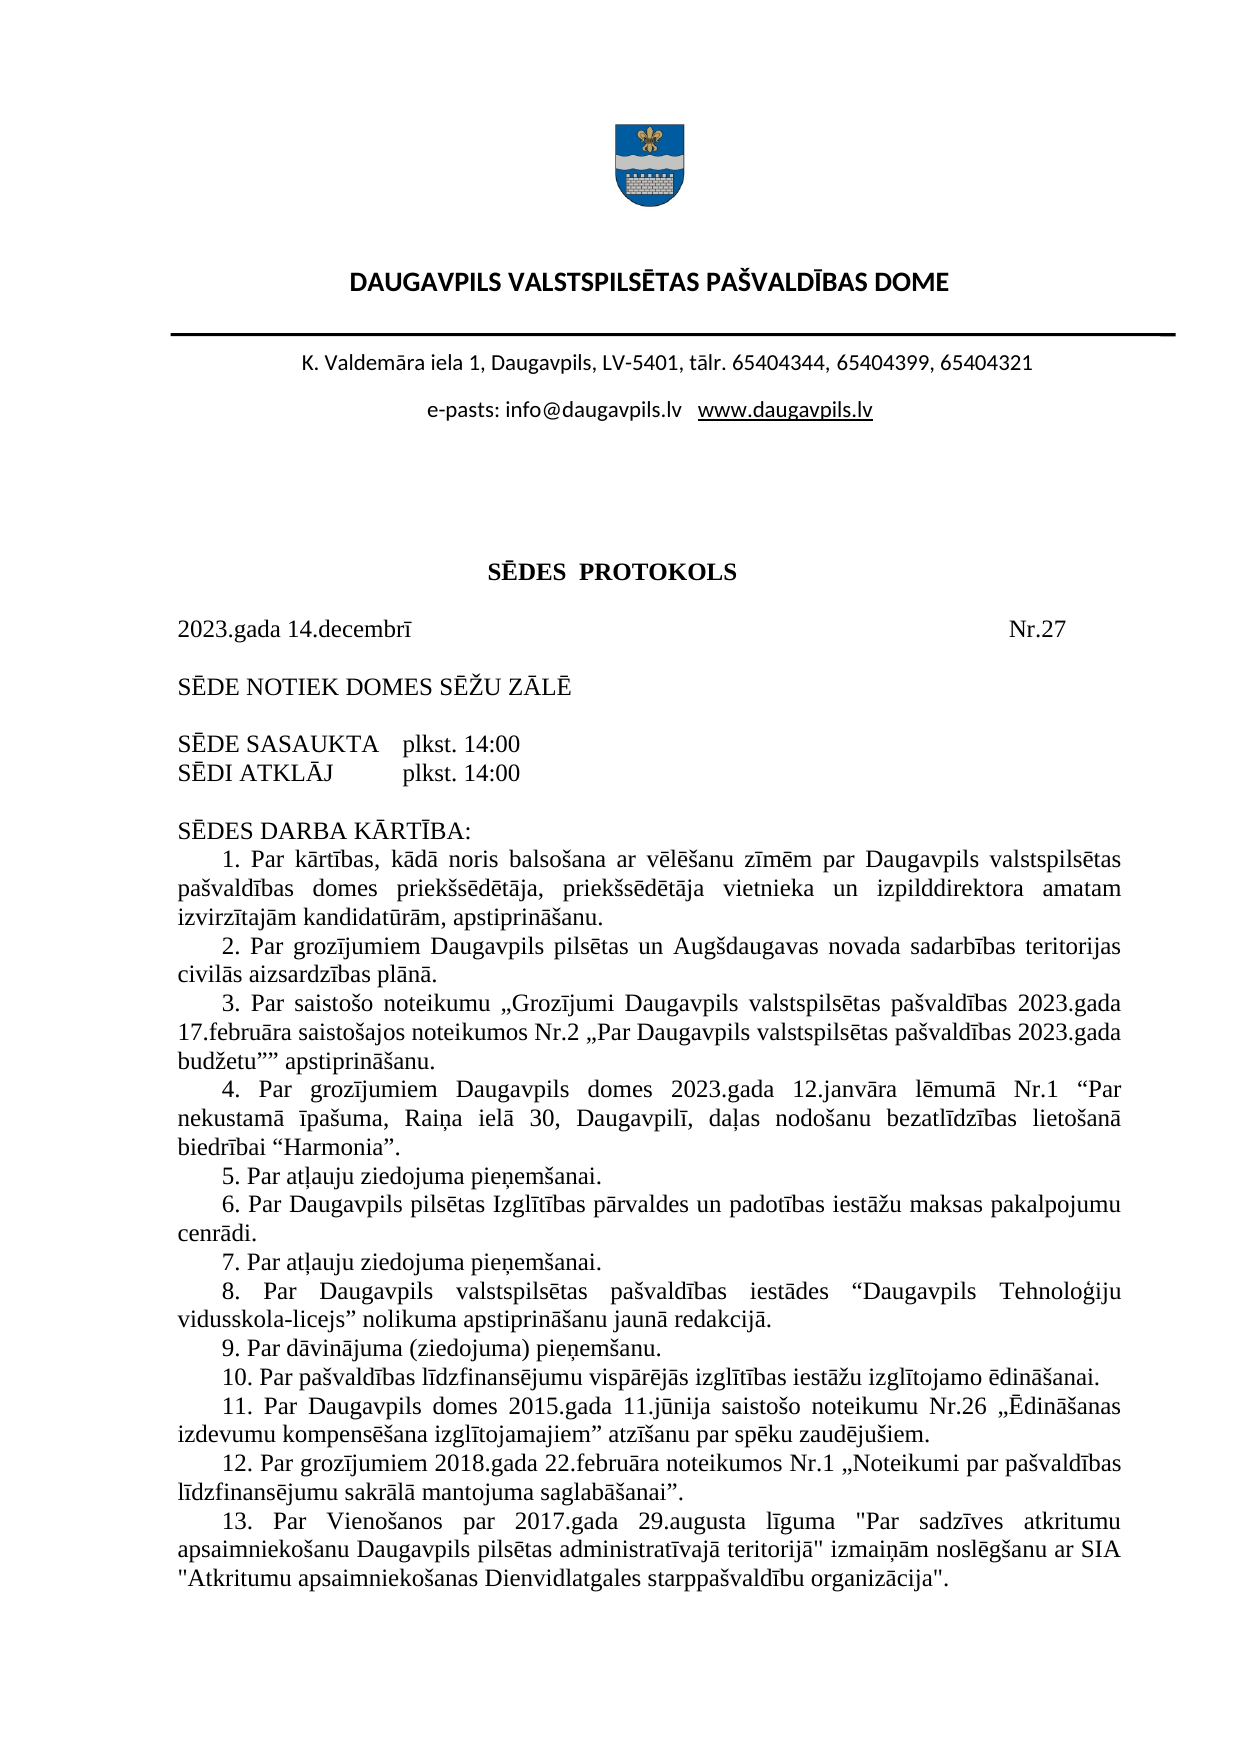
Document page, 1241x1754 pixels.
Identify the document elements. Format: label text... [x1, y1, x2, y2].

text 6. Par Daugavpils pilsētas Izglītības pārvaldes un padotības iestāžu maksas pakalpojumu cenrādi. [177, 1189, 1122, 1247]
text SĒDI ATKLĀJ plkst. 14:00 [177, 758, 1122, 787]
text SĒDE NOTIEK DOMES SĒŽU ZĀLĒ [177, 672, 1122, 701]
text 4. Par grozījumiem Daugavpils domes 2023.gada 12.janvāra lēmumā Nr.1 “Par nekustamā īpašuma, Raiņa ielā 30, Daugavpilī, daļas nodošanu bezatlīdzības lietošanā biedrībai “Harmonia”. [177, 1074, 1122, 1161]
text e-pasts: info@daugavpils.lv www.daugavpils.lv [177, 395, 1122, 423]
text SĒDE SASAUKTA plkst. 14:00 [177, 729, 1122, 758]
picture [609, 118, 690, 215]
text 9. Par dāvinājuma (ziedojuma) pieņemšanu. [177, 1333, 1122, 1362]
text SĒDES PROTOKOLS [257, 557, 1122, 586]
text 11. Par Daugavpils domes 2015.gada 11.jūnija saistošo noteikumu Nr.26 „Ēdināšanas izdevumu kompensēšana izglītojamajiem” atzīšanu par spēku zaudējušiem. [177, 1391, 1122, 1448]
text 2023.gada 14.decembrī Nr.27 [177, 614, 1122, 643]
text 1. Par kārtības, kādā noris balsošana ar vēlēšanu zīmēm par Daugavpils valstspilsētas pašvaldības domes priekšsēdētāja, priekšsēdētāja vietnieka un izpilddirektora amatam izvirzītajām kandidatūrām, apstiprināšanu. [453, 902, 1122, 931]
text K. Valdemāra iela 1, Daugavpils, LV-5401, tālr. 65404344, 65404399, 65404321 [177, 348, 1158, 376]
text 8. Par Daugavpils valstspilsētas pašvaldības iestādes “Daugavpils Tehnoloģiju vidusskola-licejs” nolikuma apstiprināšanu jaunā redakcijā. [177, 1276, 1122, 1333]
text 2. Par grozījumiem Daugavpils pilsētas un Augšdaugavas novada sadarbības teritorijas civilās aizsardzības plānā. [177, 931, 1122, 988]
text 10. Par pašvaldības līdzfinansējumu vispārējās izglītības iestāžu izglītojamo ēdināšanai. [177, 1362, 1122, 1391]
text DAUGAVPILS VALSTSPILSĒTAS PAŠVALDĪBAS DOME [177, 264, 1122, 298]
text 12. Par grozījumiem 2018.gada 22.februāra noteikumos Nr.1 „Noteikumi par pašvaldības līdzfinansējumu sakrālā mantojuma saglabāšanai”. [177, 1448, 1122, 1506]
text 5. Par atļauju ziedojuma pieņemšanai. [177, 1161, 1122, 1189]
text SĒDES DARBA KĀRTĪBA: [177, 816, 1122, 844]
text 13. Par Vienošanos par 2017.gada 29.augusta līguma "Par sadzīves atkritumu apsaimniekošanu Daugavpils pilsētas administratīvajā teritorijā" izmaiņām noslēgšanu ar SIA "Atkritumu apsaimniekošanas Dienvidlatgales starppašvaldību organizācija". [177, 1506, 1122, 1592]
text 3. Par saistošo noteikumu „Grozījumi Daugavpils valstspilsētas pašvaldības 2023.gada 17.februāra saistošajos noteikumos Nr.2 „Par Daugavpils valstspilsētas pašvaldības 2023.gada budžetu”” apstiprināšanu. [177, 988, 1122, 1074]
text 7. Par atļauju ziedojuma pieņemšanai. [177, 1247, 1122, 1276]
text 1. Par kārtības, kādā noris balsošana ar vēlēšanu zīmēm par Daugavpils valstspilsētas pašvaldības domes priekšsēdētāja, priekšsēdētāja vietnieka un izpilddirektora amatam izvirzītajām kandidatūrām, apstiprināšanu. [177, 844, 1122, 873]
